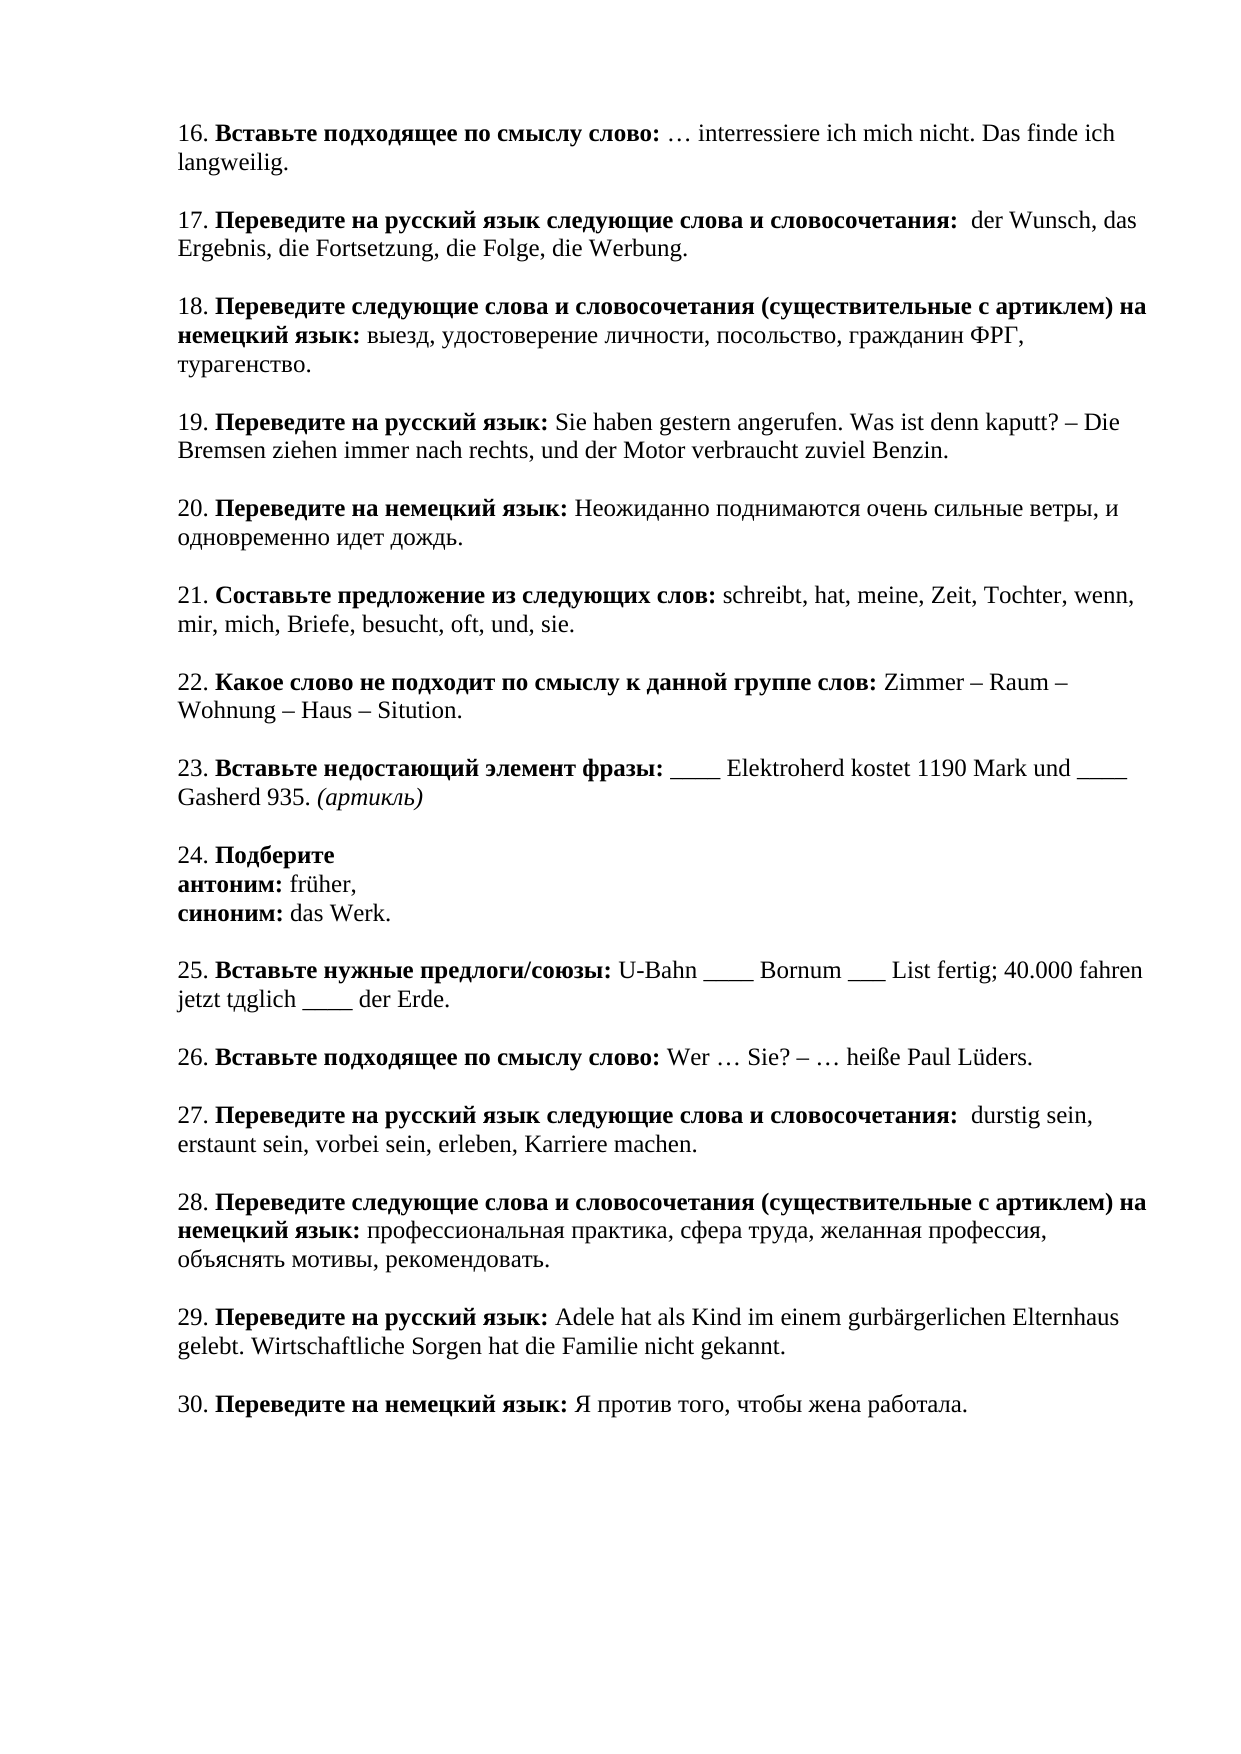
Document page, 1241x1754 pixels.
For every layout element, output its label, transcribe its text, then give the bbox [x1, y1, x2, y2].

text 29. Переведите на русский язык: Adele hat als Kind im einem gurbärgerlichen Elternhaus gelebt. Wirtschaftliche Sorgen hat die Familie nicht gekannt. [177, 1302, 1152, 1360]
text 23. Вставьте недостающий элемент фразы: ____ Elektroherd kostet 1190 Mark und ____ Gasherd 935. (артикль) [177, 753, 1152, 811]
text 19. Переведите на русский язык: Sie haben gestern angerufen. Was ist denn kaputt? – Die Bremsen ziehen immer nach rechts, und der Motor verbraucht zuviel Benzin. [177, 407, 1152, 464]
text 17. Переведите на русский язык следующие слова и словосочетания: der Wunsch, das Ergebnis, die Fortsetzung, die Folge, die Werbung. [177, 205, 1152, 262]
text 26. Вставьте подходящее по смыслу слово: Wer … Sie? – … heiße Paul Lüders. [177, 1042, 1152, 1071]
text 18. Переведите следующие слова и словосочетания (существительные с артиклем) на немецкий язык: выезд, удостоверение личности, посольство, гражданин ФРГ, турагенство. [177, 291, 1152, 378]
text 25. Вставьте нужные предлоги/союзы: U-Bahn ____ Bornum ___ List fertig; 40.000 fahren jetzt tдglich ____ der Erde. [177, 956, 1152, 1013]
text 20. Переведите на немецкий язык: Неожиданно поднимаются очень сильные ветры, и одновременно идет дождь. [177, 493, 1152, 551]
text 27. Переведите на русский язык следующие слова и словосочетания: durstig sein, erstaunt sein, vorbei sein, erleben, Karriere machen. [177, 1100, 1152, 1158]
text 28. Переведите следующие слова и словосочетания (существительные с артиклем) на немецкий язык: профессиональная практика, сфера труда, желанная профессия, объяснять мотивы, рекомендовать. [177, 1187, 1152, 1273]
text 30. Переведите на немецкий язык: Я против того, чтобы жена работала. [177, 1389, 1152, 1418]
text 21. Составьте предложение из следующих слов: schreibt, hat, meine, Zeit, Tochter, wenn, mir, mich, Briefe, besucht, oft, und, sie. [177, 580, 1152, 638]
text 22. Какое слово не подходит по смыслу к данной группе слов: Zimmer – Raum – Wohnung – Haus – Sitution. [177, 667, 1152, 724]
text 16. Вставьте подходящее по смыслу слово: … interressiere ich mich nicht. Das finde ich langweilig. [177, 118, 1152, 176]
text 24. Подберите антоним: früher, синоним: das Werk. [177, 840, 1152, 926]
